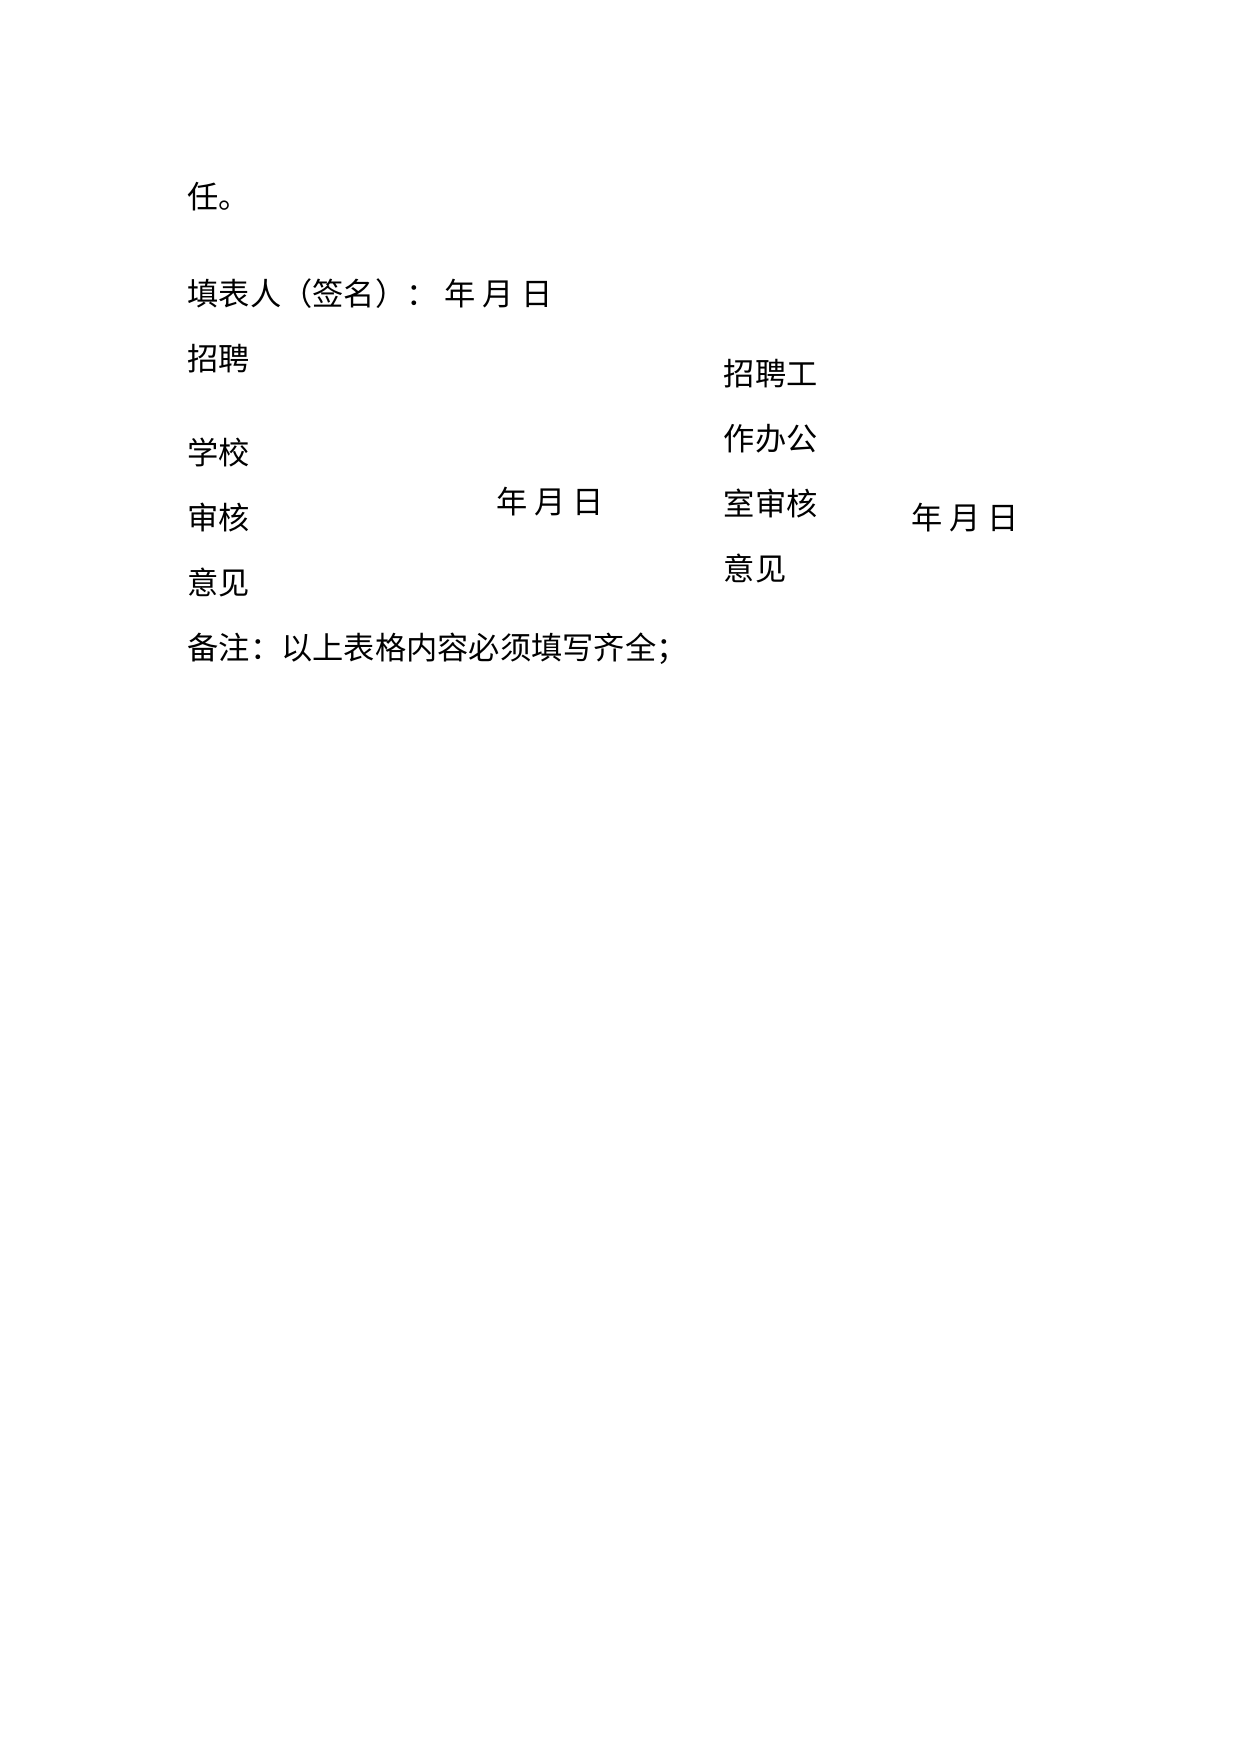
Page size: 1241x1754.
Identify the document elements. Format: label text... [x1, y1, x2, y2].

table_cell 备注：以上表格内容必须填写齐全； [188, 614, 1162, 679]
table_cell 年 月 日 [911, 325, 1162, 614]
table_cell 招聘 学校 审核 意见 [188, 325, 496, 614]
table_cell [188, 162, 1162, 324]
table_cell 年 月 日 [496, 325, 724, 614]
table_cell 招聘工 作办公 室审核 意见 [724, 325, 911, 614]
